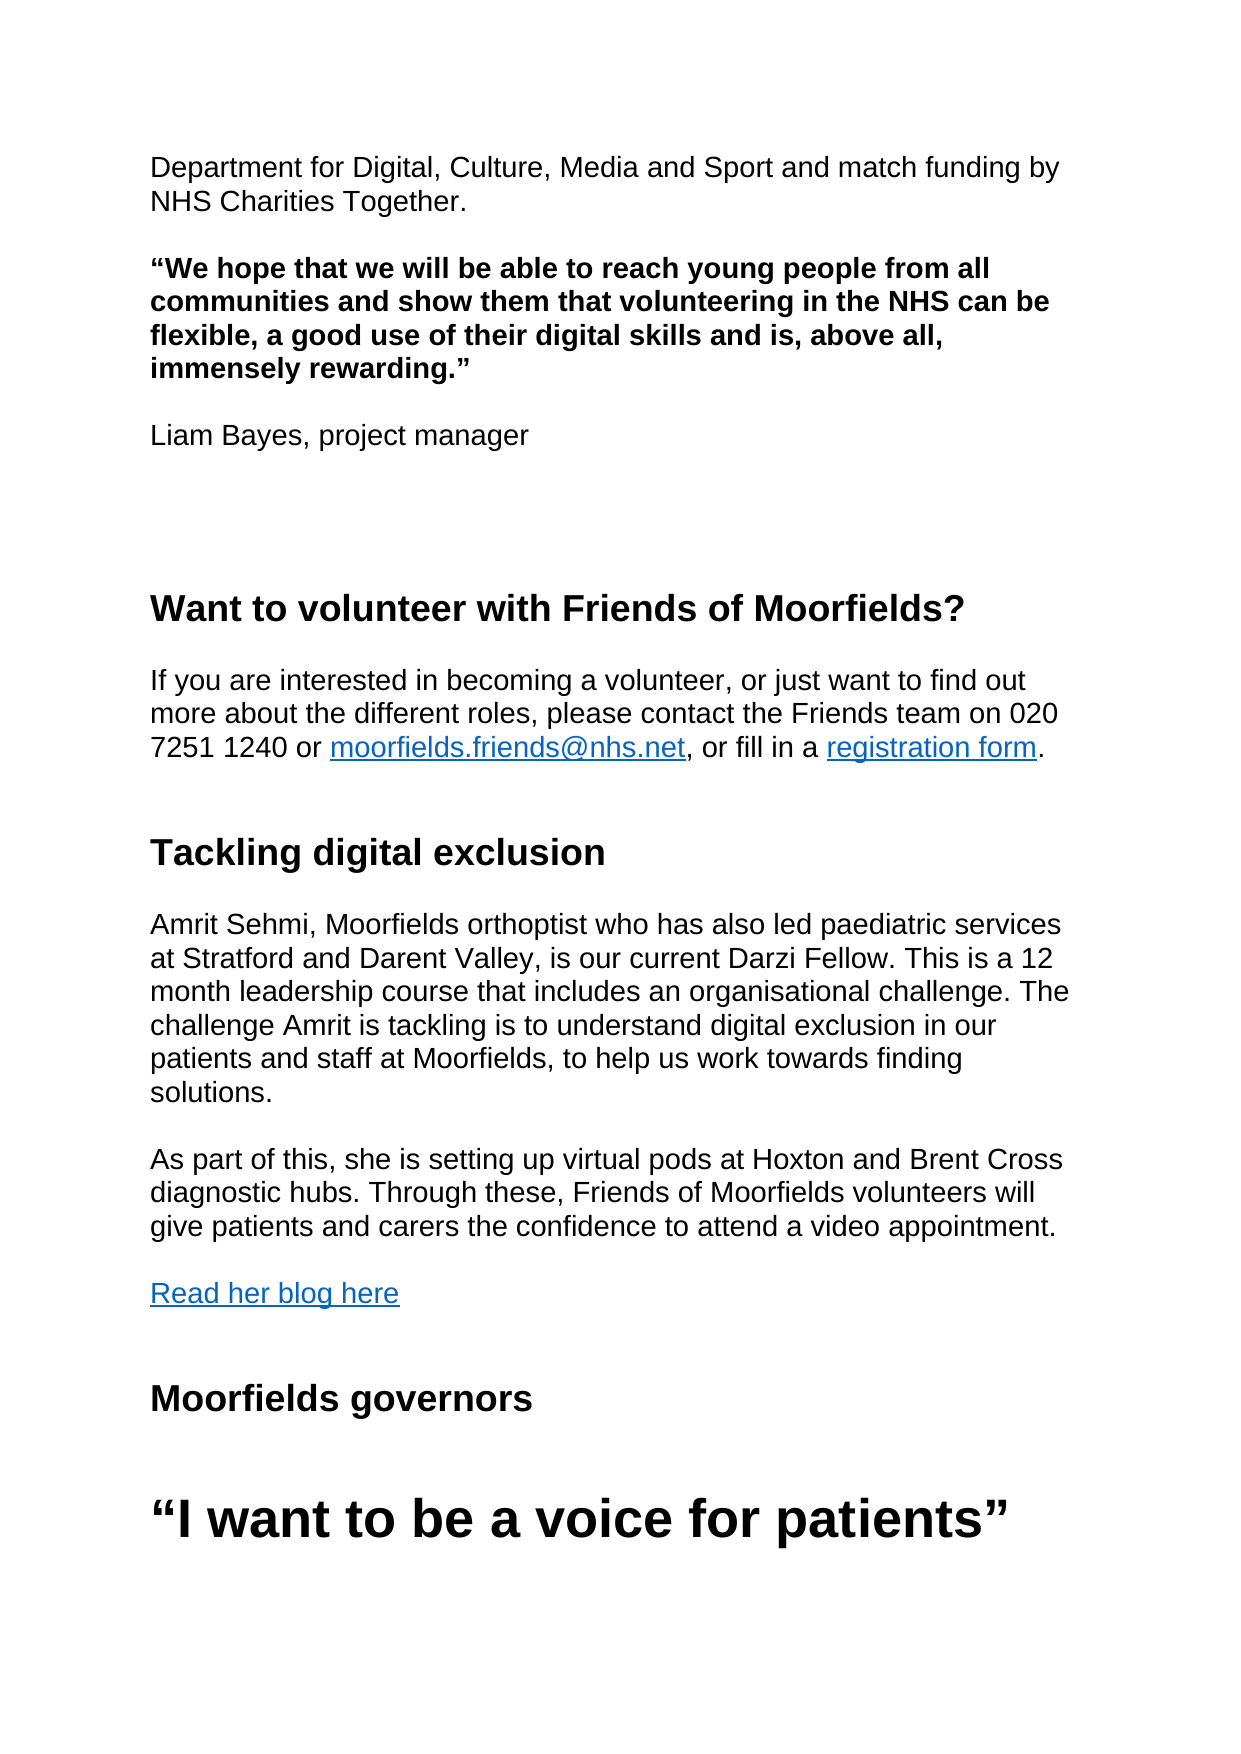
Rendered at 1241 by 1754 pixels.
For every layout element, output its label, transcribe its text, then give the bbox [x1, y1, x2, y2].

text Moorfields governors [150, 1377, 1090, 1420]
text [150, 150, 1090, 217]
text Tackling digital exclusion [150, 830, 1090, 873]
text Want to volunteer with Friends of Moorfields? [150, 586, 1090, 629]
text Liam Bayes, project manager [150, 418, 1090, 452]
text “We hope that we will be able to reach young people from all communities and show them that volunteering in the NHS can be flexible, a good use of their digital skills and is, above all, immensely rewarding.” [150, 251, 1090, 385]
text As part of this, she is setting up virtual pods at Hoxton and Brent Cross diagnostic hubs. Through these, Friends of Moorfields volunteers will give patients and carers the confidence to attend a video appointment. [150, 1142, 1090, 1242]
text “I want to be a voice for patients” [150, 1487, 1090, 1549]
text Read her blog here [150, 1276, 1090, 1309]
text Amrit Sehmi, Moorfields orthoptist who has also led paediatric services at Stratford and Darent Valley, is our current Darzi Fellow. This is a 12 month leadership course that includes an organisational challenge. The challenge Amrit is tackling is to understand digital exclusion in our patients and staff at Moorfields, to help us work towards finding solutions. [150, 907, 1090, 1108]
text If you are interested in becoming a volunteer, or just want to find out more about the different roles, please contact the Friends team on 020 7251 1240 or moorfields.friends@nhs.net, or fill in a registration form. [150, 663, 1090, 763]
